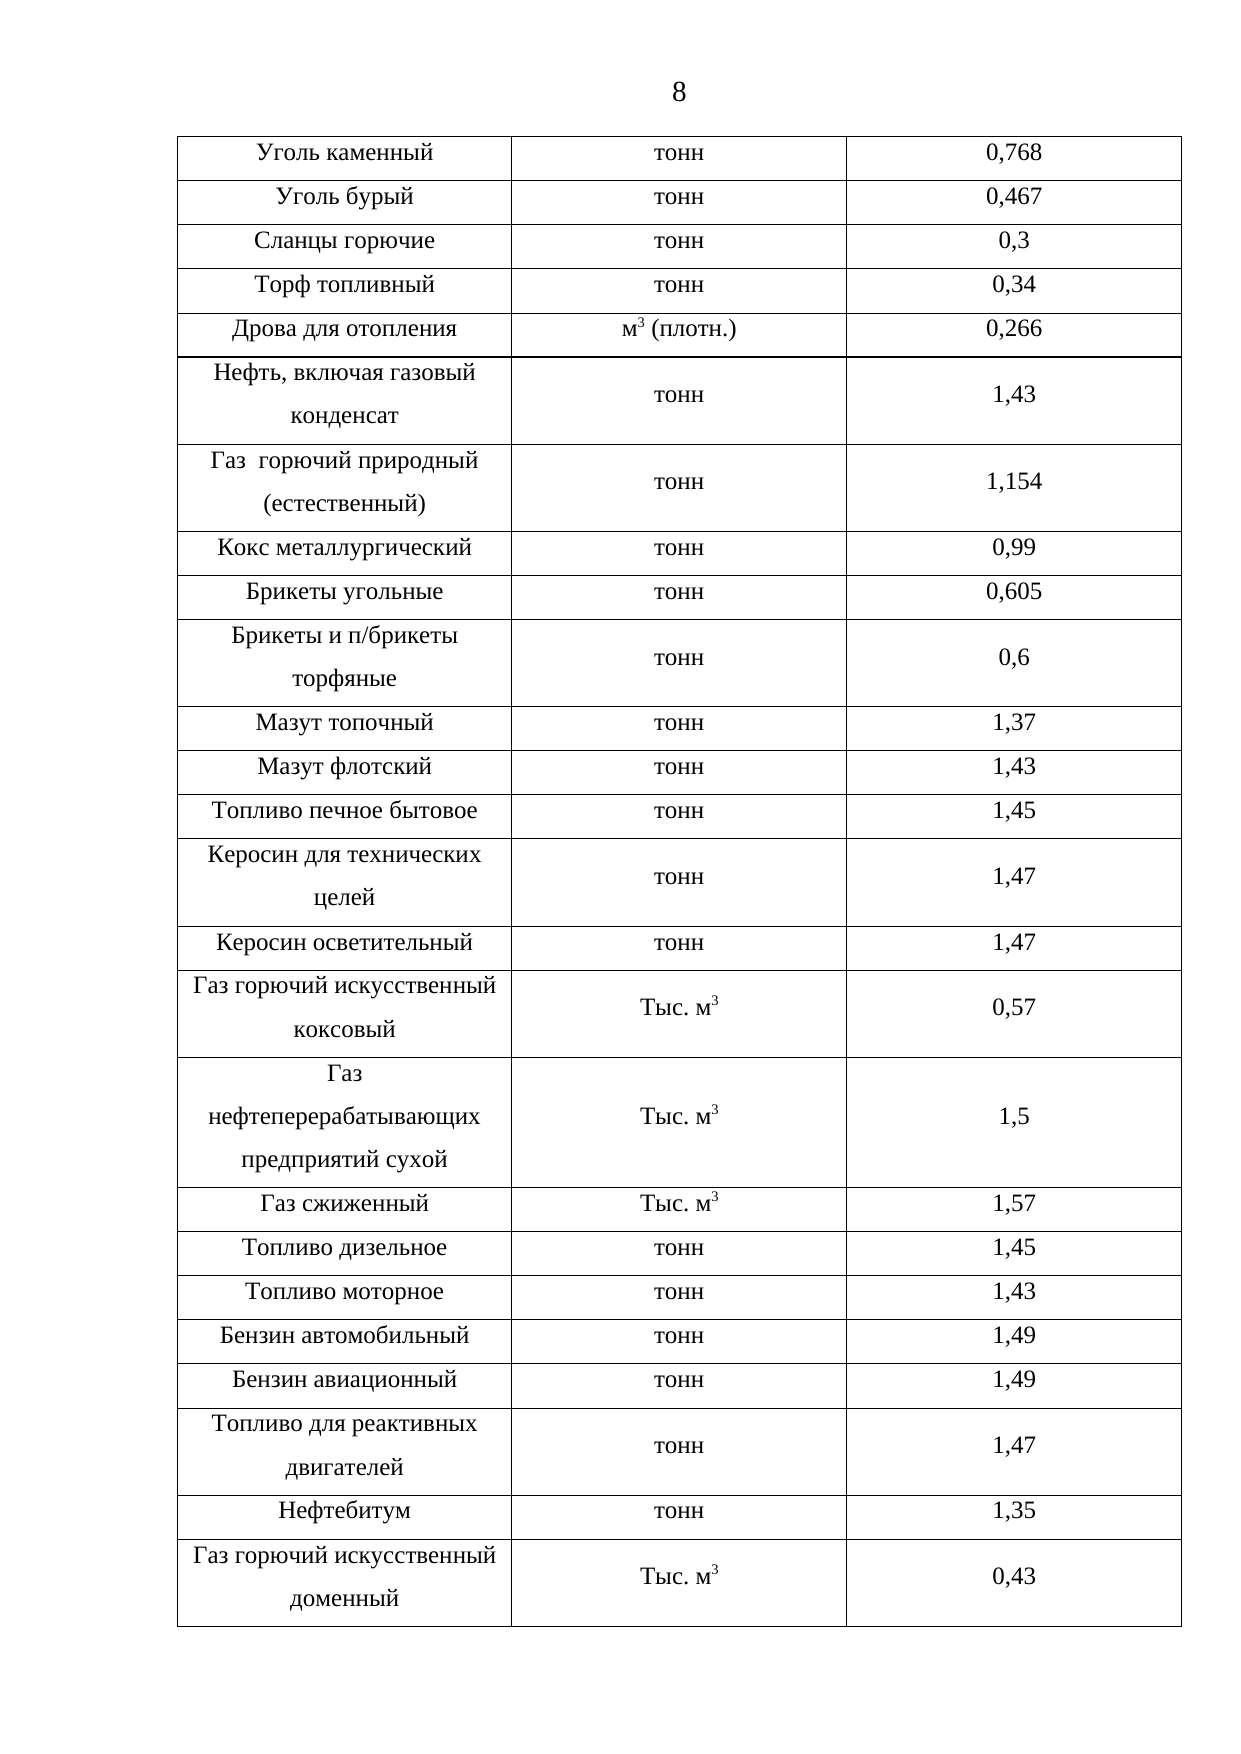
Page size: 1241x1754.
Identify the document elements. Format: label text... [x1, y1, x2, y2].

table_cell Тыс. м3 [512, 1188, 846, 1231]
table_cell Нефть, включая газовый конденсат [178, 358, 511, 444]
table_cell 1,35 [847, 1496, 1181, 1539]
table_cell тонн [512, 358, 846, 444]
table_cell 0,467 [847, 181, 1181, 224]
table_cell тонн [512, 795, 846, 838]
table_cell тонн [512, 1232, 846, 1275]
table_cell Брикеты и п/брикеты торфяные [178, 620, 511, 706]
table_cell тонн [512, 839, 846, 926]
table_cell Топливо печное бытовое [178, 795, 511, 838]
table_cell Тыс. м3 [512, 1540, 846, 1626]
table_cell тонн [512, 181, 846, 224]
table_cell Сланцы горючие [178, 225, 511, 268]
table_cell 1,49 [847, 1364, 1181, 1407]
table_cell тонн [512, 576, 846, 619]
table_cell 0,266 [847, 314, 1181, 356]
table_cell тонн [512, 445, 846, 531]
table_cell Брикеты угольные [178, 576, 511, 619]
table_cell Тыс. м3 [512, 1058, 846, 1187]
table_cell тонн [512, 1276, 846, 1319]
table_cell Топливо моторное [178, 1276, 511, 1319]
table_cell тонн [512, 1320, 846, 1363]
table_cell тонн [512, 927, 846, 969]
table_cell тонн [512, 137, 846, 180]
table_cell тонн [512, 1364, 846, 1407]
table_cell Газ нефтеперерабатывающих предприятий сухой [178, 1058, 511, 1187]
table_cell 1,43 [847, 751, 1181, 794]
table_cell Мазут флотский [178, 751, 511, 794]
table_cell Уголь каменный [178, 137, 511, 180]
table_cell Газ сжиженный [178, 1188, 511, 1231]
table_cell тонн [512, 225, 846, 268]
table_cell 1,57 [847, 1188, 1181, 1231]
table_cell 0,34 [847, 269, 1181, 312]
table_cell 1,154 [847, 445, 1181, 531]
table_cell Газ горючий искусственный доменный [178, 1540, 511, 1626]
table_cell Тыс. м3 [512, 971, 846, 1057]
table_cell Бензин автомобильный [178, 1320, 511, 1363]
table_cell Газ горючий природный (естественный) [178, 445, 511, 531]
table_cell 0,43 [847, 1540, 1181, 1626]
table_cell 1,47 [847, 927, 1181, 969]
table_cell Торф топливный [178, 269, 511, 312]
table_cell Уголь бурый [178, 181, 511, 224]
table_cell Дрова для отопления [178, 314, 511, 356]
table_cell 0,6 [847, 620, 1181, 706]
table_cell м3 (плотн.) [512, 314, 846, 356]
table_cell Газ горючий искусственный коксовый [178, 971, 511, 1057]
table_cell Топливо дизельное [178, 1232, 511, 1275]
table_cell тонн [512, 269, 846, 312]
table_cell 1,5 [847, 1058, 1181, 1187]
table_cell 1,47 [847, 839, 1181, 926]
table_cell 1,47 [847, 1409, 1181, 1494]
table_cell 0,3 [847, 225, 1181, 268]
table_cell тонн [512, 707, 846, 750]
table_cell Мазут топочный [178, 707, 511, 750]
table_cell Керосин для технических целей [178, 839, 511, 926]
table_cell тонн [512, 1496, 846, 1539]
table_cell 1,49 [847, 1320, 1181, 1363]
table_cell Кокс металлургический [178, 532, 511, 575]
table_cell 1,45 [847, 795, 1181, 838]
table_cell 1,37 [847, 707, 1181, 750]
table_cell 0,605 [847, 576, 1181, 619]
table_cell 0,99 [847, 532, 1181, 575]
table_cell Нефтебитум [178, 1496, 511, 1539]
table_cell 1,43 [847, 358, 1181, 444]
table_cell тонн [512, 532, 846, 575]
table_cell Керосин осветительный [178, 927, 511, 969]
table_cell тонн [512, 620, 846, 706]
table_cell 0,57 [847, 971, 1181, 1057]
table_cell 1,43 [847, 1276, 1181, 1319]
table_cell Бензин авиационный [178, 1364, 511, 1407]
table_cell 0,768 [847, 137, 1181, 180]
table_cell Топливо для реактивных двигателей [178, 1409, 511, 1494]
table_cell тонн [512, 751, 846, 794]
table_cell тонн [512, 1409, 846, 1494]
table_cell 1,45 [847, 1232, 1181, 1275]
